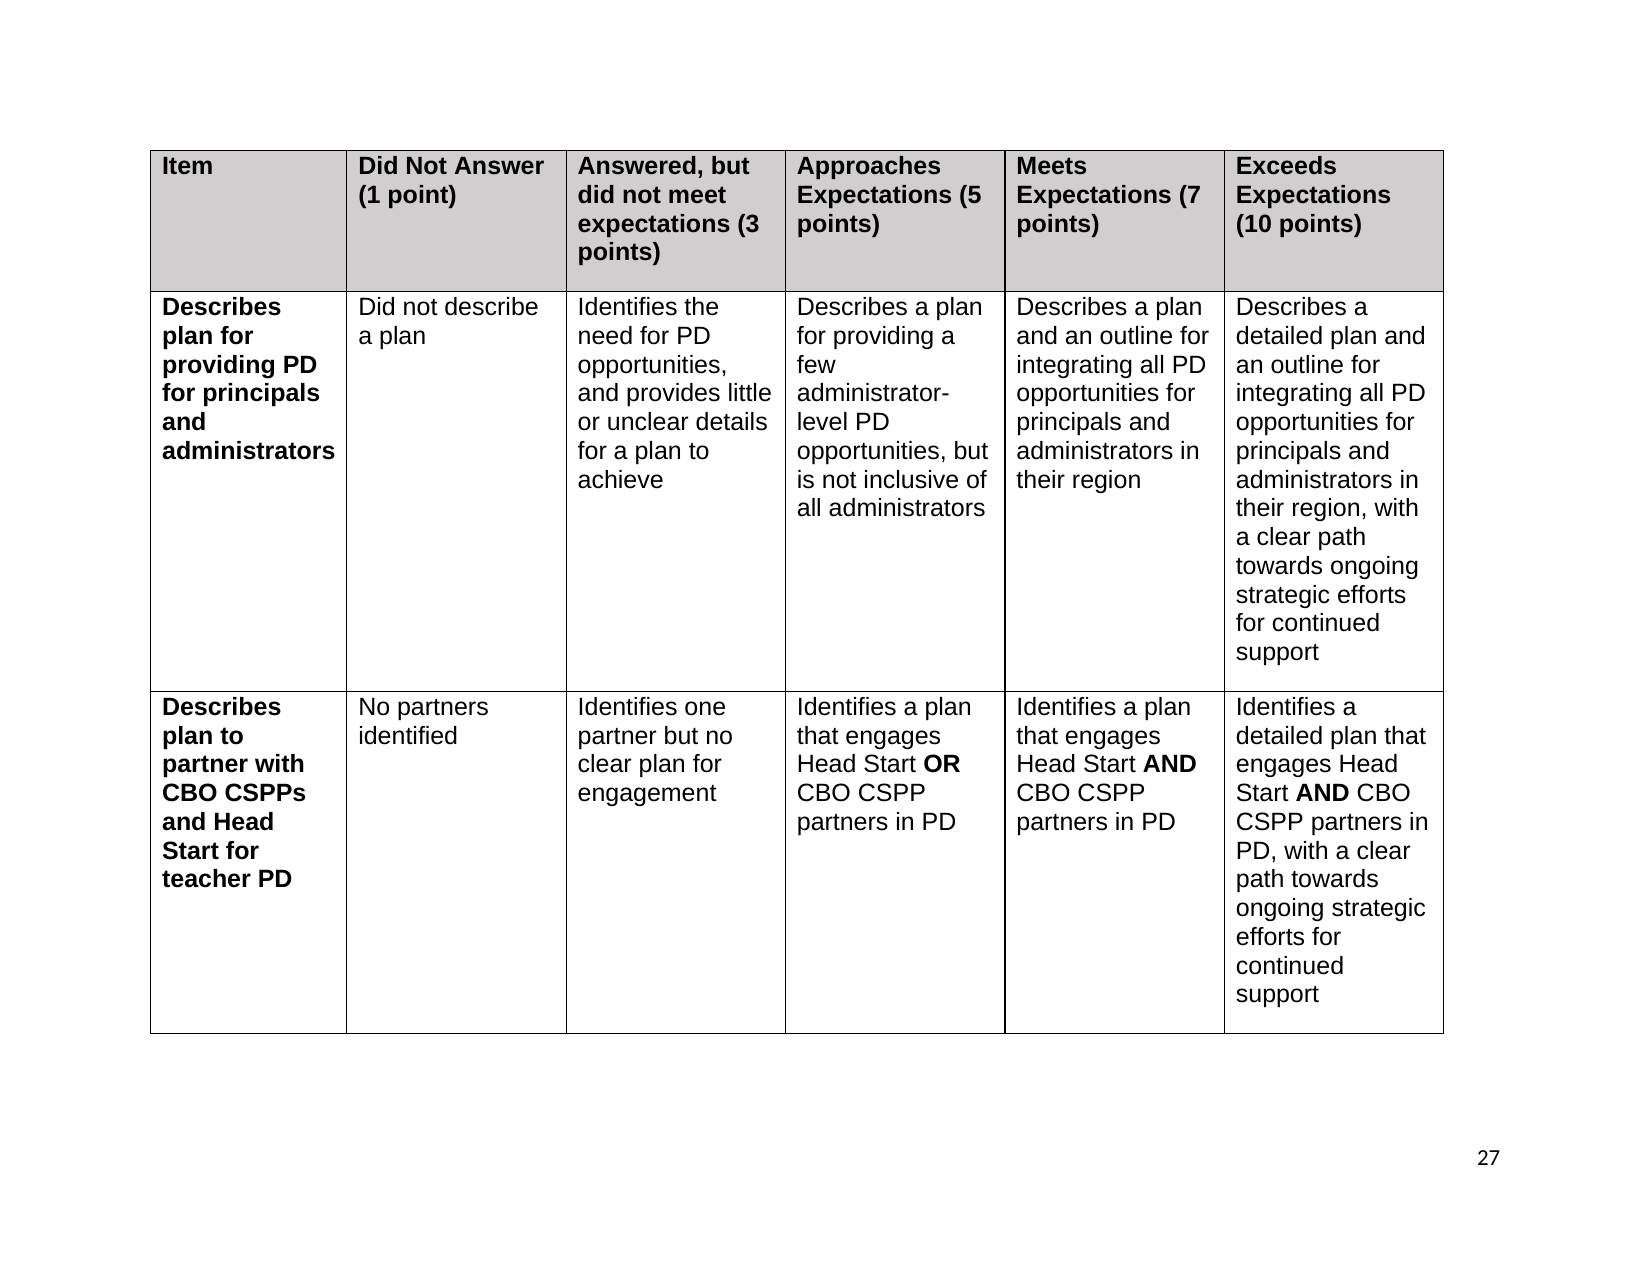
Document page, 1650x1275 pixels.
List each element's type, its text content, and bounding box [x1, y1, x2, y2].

table_cell No partners identified [347, 692, 566, 1033]
table_cell Describes plan to partner with CBO CSPPs and Head Start for teacher PD [151, 692, 346, 1033]
table_cell Describes a plan and an outline for integrating all PD opportunities for principals and administrators in their region [1006, 292, 1224, 691]
table_header Did Not Answer (1 point) [347, 151, 566, 291]
table_header Exceeds Expectations (10 points) [1225, 151, 1443, 291]
table_cell Describes a plan for providing a few administrator-level PD opportunities, but is not inclusive of all administrators [786, 292, 1004, 691]
table_header Approaches Expectations (5 points) [786, 151, 1004, 291]
table_cell Describes plan for providing PD for principals and administrators [151, 292, 346, 691]
table_cell Identifies a detailed plan that engages Head Start AND CBO CSPP partners in PD, with a clear path towards ongoing strategic efforts for continued support [1225, 692, 1443, 1033]
table_cell Did not describe a plan [347, 292, 566, 691]
table_cell Identifies a plan that engages Head Start OR CBO CSPP partners in PD [786, 692, 1004, 1033]
table_cell Identifies a plan that engages Head Start AND CBO CSPP partners in PD [1006, 692, 1224, 1033]
table_cell Identifies the need for PD opportunities, and provides little or unclear details for a plan to achieve [567, 292, 785, 691]
table_cell Describes a detailed plan and an outline for integrating all PD opportunities for principals and administrators in their region, with a clear path towards ongoing strategic efforts for continued support [1225, 292, 1443, 691]
table_header Answered, but did not meet expectations (3 points) [567, 151, 785, 291]
table_header Meets Expectations (7 points) [1006, 151, 1224, 291]
table_header Item [151, 151, 346, 291]
table_cell Identifies one partner but no clear plan for engagement [567, 692, 785, 1033]
